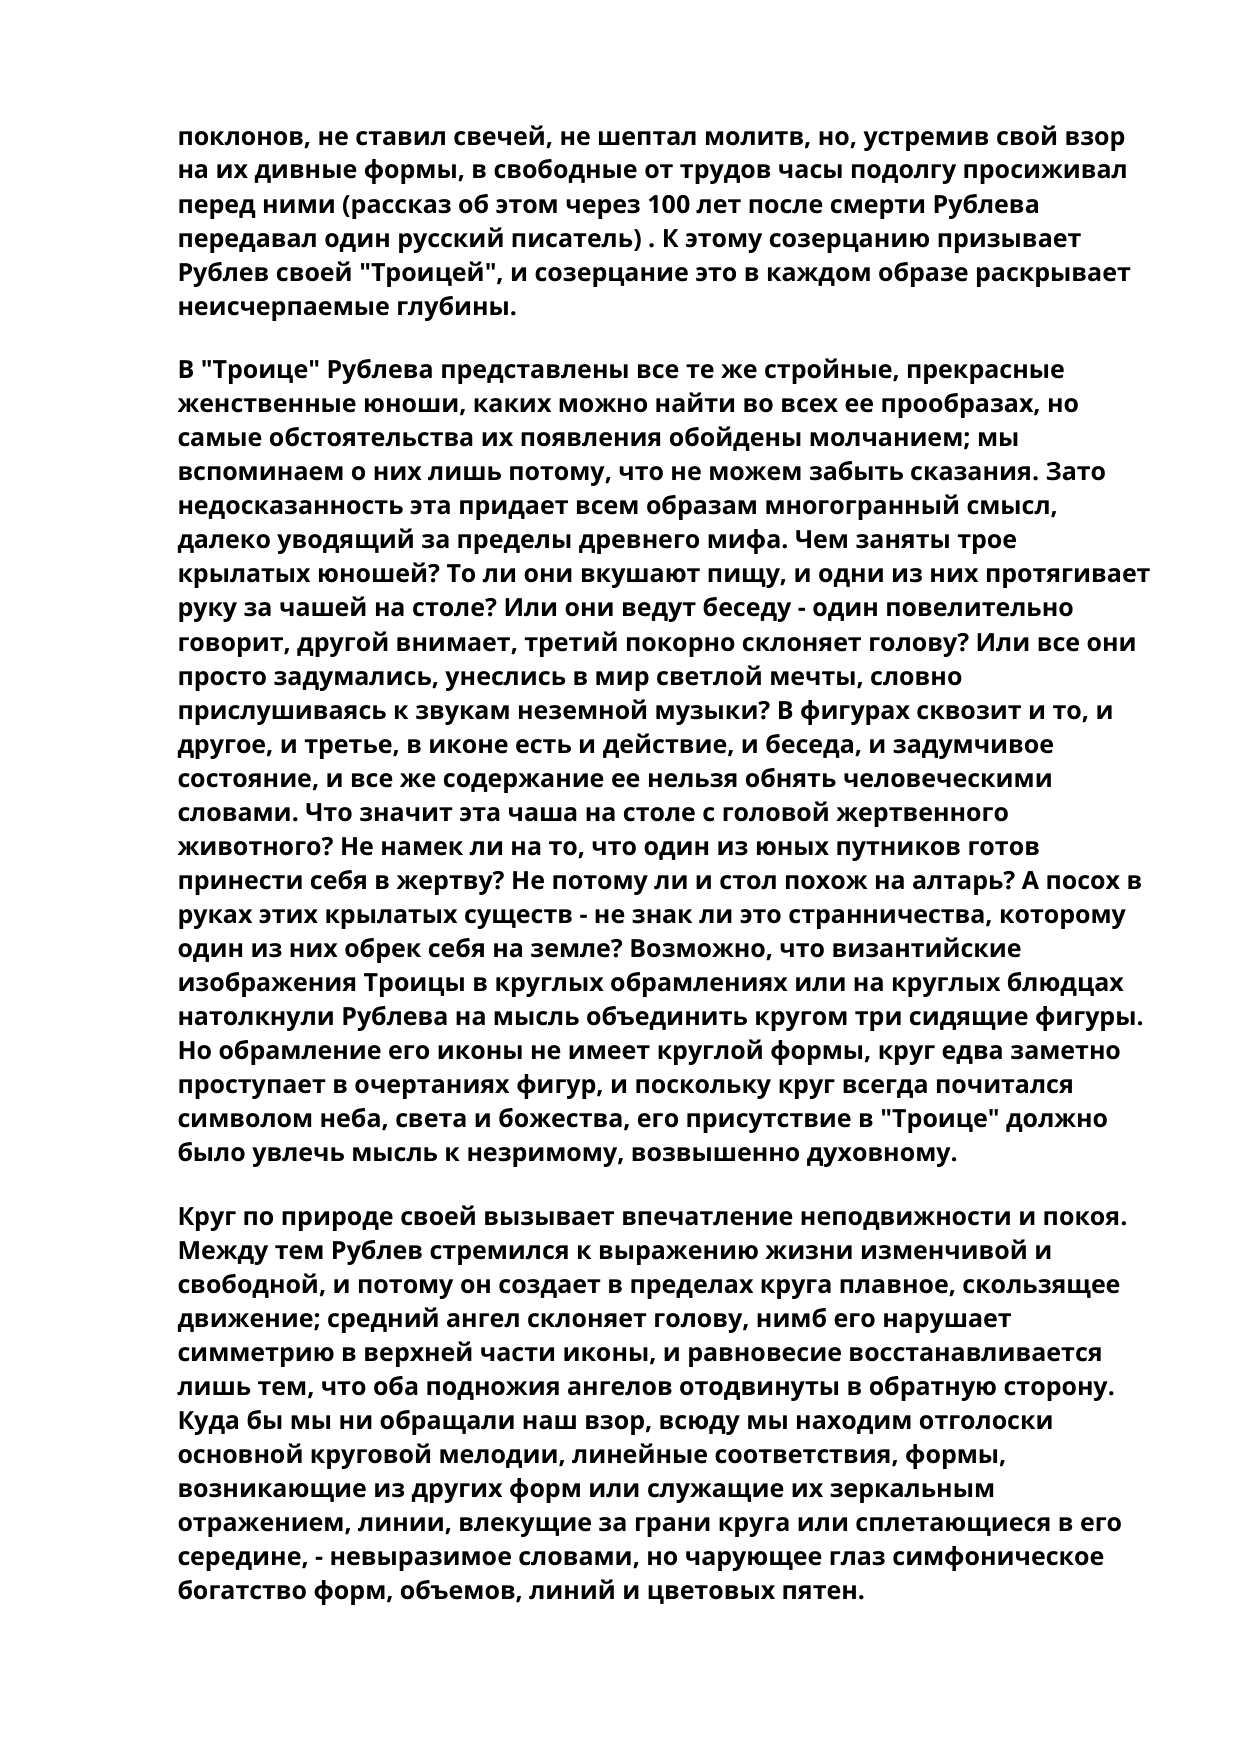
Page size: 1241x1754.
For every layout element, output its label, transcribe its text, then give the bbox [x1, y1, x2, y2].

text В "Троице" Рублева представлены все те же стройные, прекрасные женственные юноши, каких можно найти во всех ее прообразах, но самые обстоятельства их появления обойдены молчанием; мы вспоминаем о них лишь потому, что не можем забыть сказания. Зато недосказанность эта придает всем образам многогранный смысл, далеко уводящий за пределы древнего мифа. Чем заняты трое крылатых юношей? То ли они вкушают пищу, и одни из них протягивает руку за чашей на столе? Или они ведут беседу - один повелительно говорит, другой внимает, третий покорно склоняет голову? Или все они просто задумались, унеслись в мир светлой мечты, словно прислушиваясь к звукам неземной музыки? В фигурах сквозит и то, и другое, и третье, в иконе есть и действие, и беседа, и задумчивое состояние, и все же содержание ее нельзя обнять человеческими словами. Что значит эта чаша на столе с головой жертвенного животного? Не намек ли на то, что один из юных путников готов принести себя в жертву? Не потому ли и стол похож на алтарь? А посох в руках этих крылатых существ - не знак ли это странничества, которому один из них обрек себя на земле? Возможно, что византийские изображения Троицы в круглых обрамлениях или на круглых блюдцах натолкнули Рублева на мысль объединить кругом три сидящие фигуры. Но обрамление его иконы не имеет круглой формы, круг едва заметно проступает в очертаниях фигур, и поскольку круг всегда почитался символом неба, света и божества, его присутствие в "Троице" должно было увлечь мысль к незримому, возвышенно духовному. [177, 352, 1152, 1169]
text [177, 118, 1152, 322]
text Круг по природе своей вызывает впечатление неподвижности и покоя. Между тем Рублев стремился к выражению жизни изменчивой и свободной, и потому он создает в пределах круга плавное, скользящее движение; средний ангел склоняет голову, нимб его нарушает симметрию в верхней части иконы, и равновесие восстанавливается лишь тем, что оба подножия ангелов отодвинуты в обратную сторону. Куда бы мы ни обращали наш взор, всюду мы находим отголоски основной круговой мелодии, линейные соответствия, формы, возникающие из других форм или служащие их зеркальным отражением, линии, влекущие за грани круга или сплетающиеся в его середине, - невыразимое словами, но чарующее глаз симфоническое богатство форм, объемов, линий и цветовых пятен. [177, 1198, 1152, 1607]
